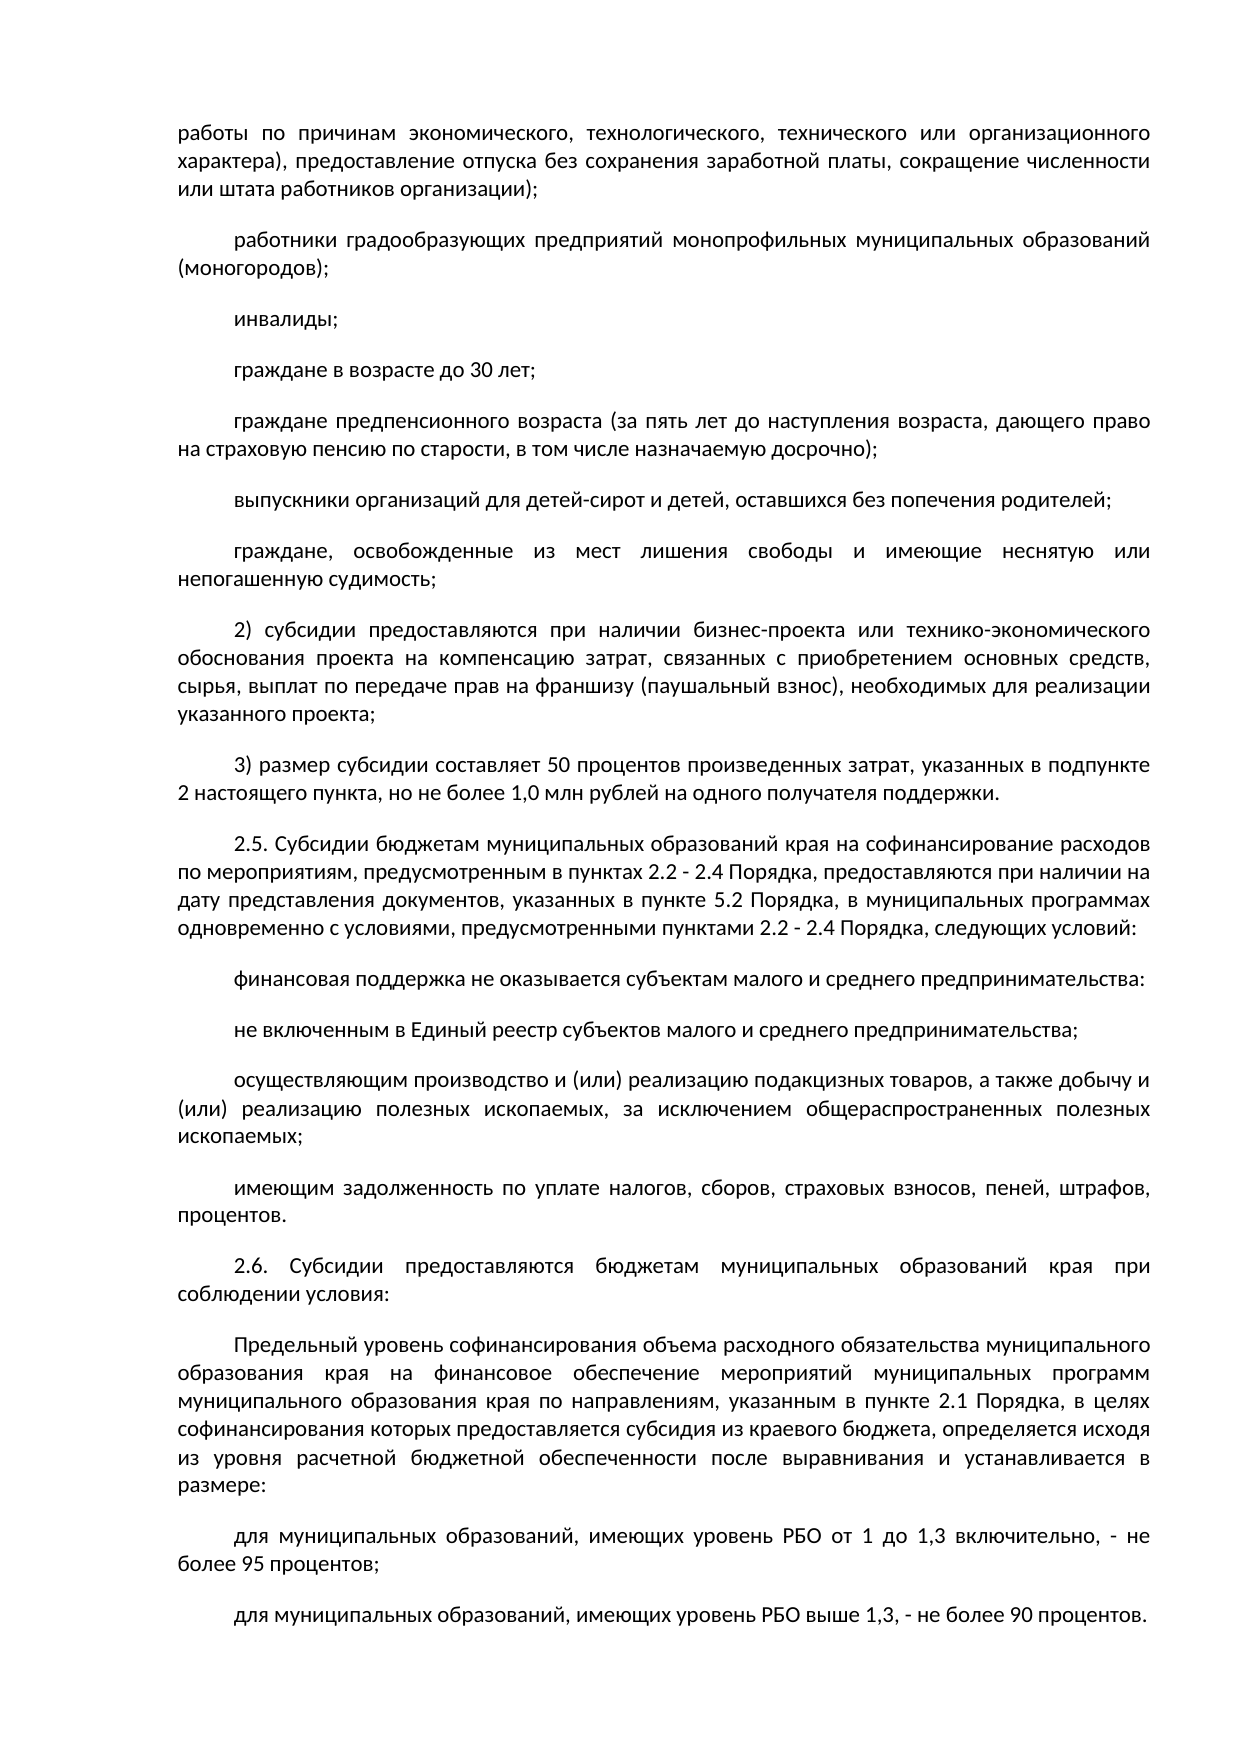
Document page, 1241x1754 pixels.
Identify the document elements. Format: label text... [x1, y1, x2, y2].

text 2.6. Субсидии предоставляются бюджетам муниципальных образований края при соблюдении условия: [177, 1252, 1152, 1308]
text выпускники организаций для детей-сирот и детей, оставшихся без попечения родителей; [177, 485, 1152, 513]
text имеющим задолженность по уплате налогов, сборов, страховых взносов, пеней, штрафов, процентов. [177, 1173, 1152, 1229]
text 2) субсидии предоставляются при наличии бизнес-проекта или технико-экономического обоснования проекта на компенсацию затрат, связанных с приобретением основных средств, сырья, выплат по передаче прав на франшизу (паушальный взнос), необходимых для реализации указанного проекта; [177, 615, 1152, 727]
text для муниципальных образований, имеющих уровень РБО от 1 до 1,3 включительно, - не более 95 процентов; [177, 1522, 1152, 1578]
text 3) размер субсидии составляет 50 процентов произведенных затрат, указанных в подпункте 2 настоящего пункта, но не более 1,0 млн рублей на одного получателя поддержки. [177, 750, 1152, 806]
text граждане предпенсионного возраста (за пять лет до наступления возраста, дающего право на страховую пенсию по старости, в том числе назначаемую досрочно); [177, 406, 1152, 462]
text 2.5. Субсидии бюджетам муниципальных образований края на софинансирование расходов по мероприятиям, предусмотренным в пунктах 2.2 - 2.4 Порядка, предоставляются при наличии на дату представления документов, указанных в пункте 5.2 Порядка, в муниципальных программах одновременно с условиями, предусмотренными пунктами 2.2 - 2.4 Порядка, следующих условий: [177, 829, 1152, 941]
text инвалиды; [177, 304, 1152, 332]
text не включенным в Единый реестр субъектов малого и среднего предпринимательства; [177, 1015, 1152, 1043]
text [177, 118, 1152, 202]
text граждане, освобожденные из мест лишения свободы и имеющие неснятую или непогашенную судимость; [177, 536, 1152, 592]
text финансовая поддержка не оказывается субъектам малого и среднего предпринимательства: [177, 964, 1152, 992]
text граждане в возрасте до 30 лет; [177, 355, 1152, 383]
text Предельный уровень софинансирования объема расходного обязательства муниципального образования края на финансовое обеспечение мероприятий муниципальных программ муниципального образования края по направлениям, указанным в пункте 2.1 Порядка, в целях софинансирования которых предоставляется субсидия из краевого бюджета, определяется исходя из уровня расчетной бюджетной обеспеченности после выравнивания и устанавливается в размере: [177, 1331, 1152, 1499]
text работники градообразующих предприятий монопрофильных муниципальных образований (моногородов); [177, 225, 1152, 281]
text для муниципальных образований, имеющих уровень РБО выше 1,3, - не более 90 процентов. [177, 1601, 1152, 1628]
text осуществляющим производство и (или) реализацию подакцизных товаров, а также добычу и (или) реализацию полезных ископаемых, за исключением общераспространенных полезных ископаемых; [177, 1066, 1152, 1150]
